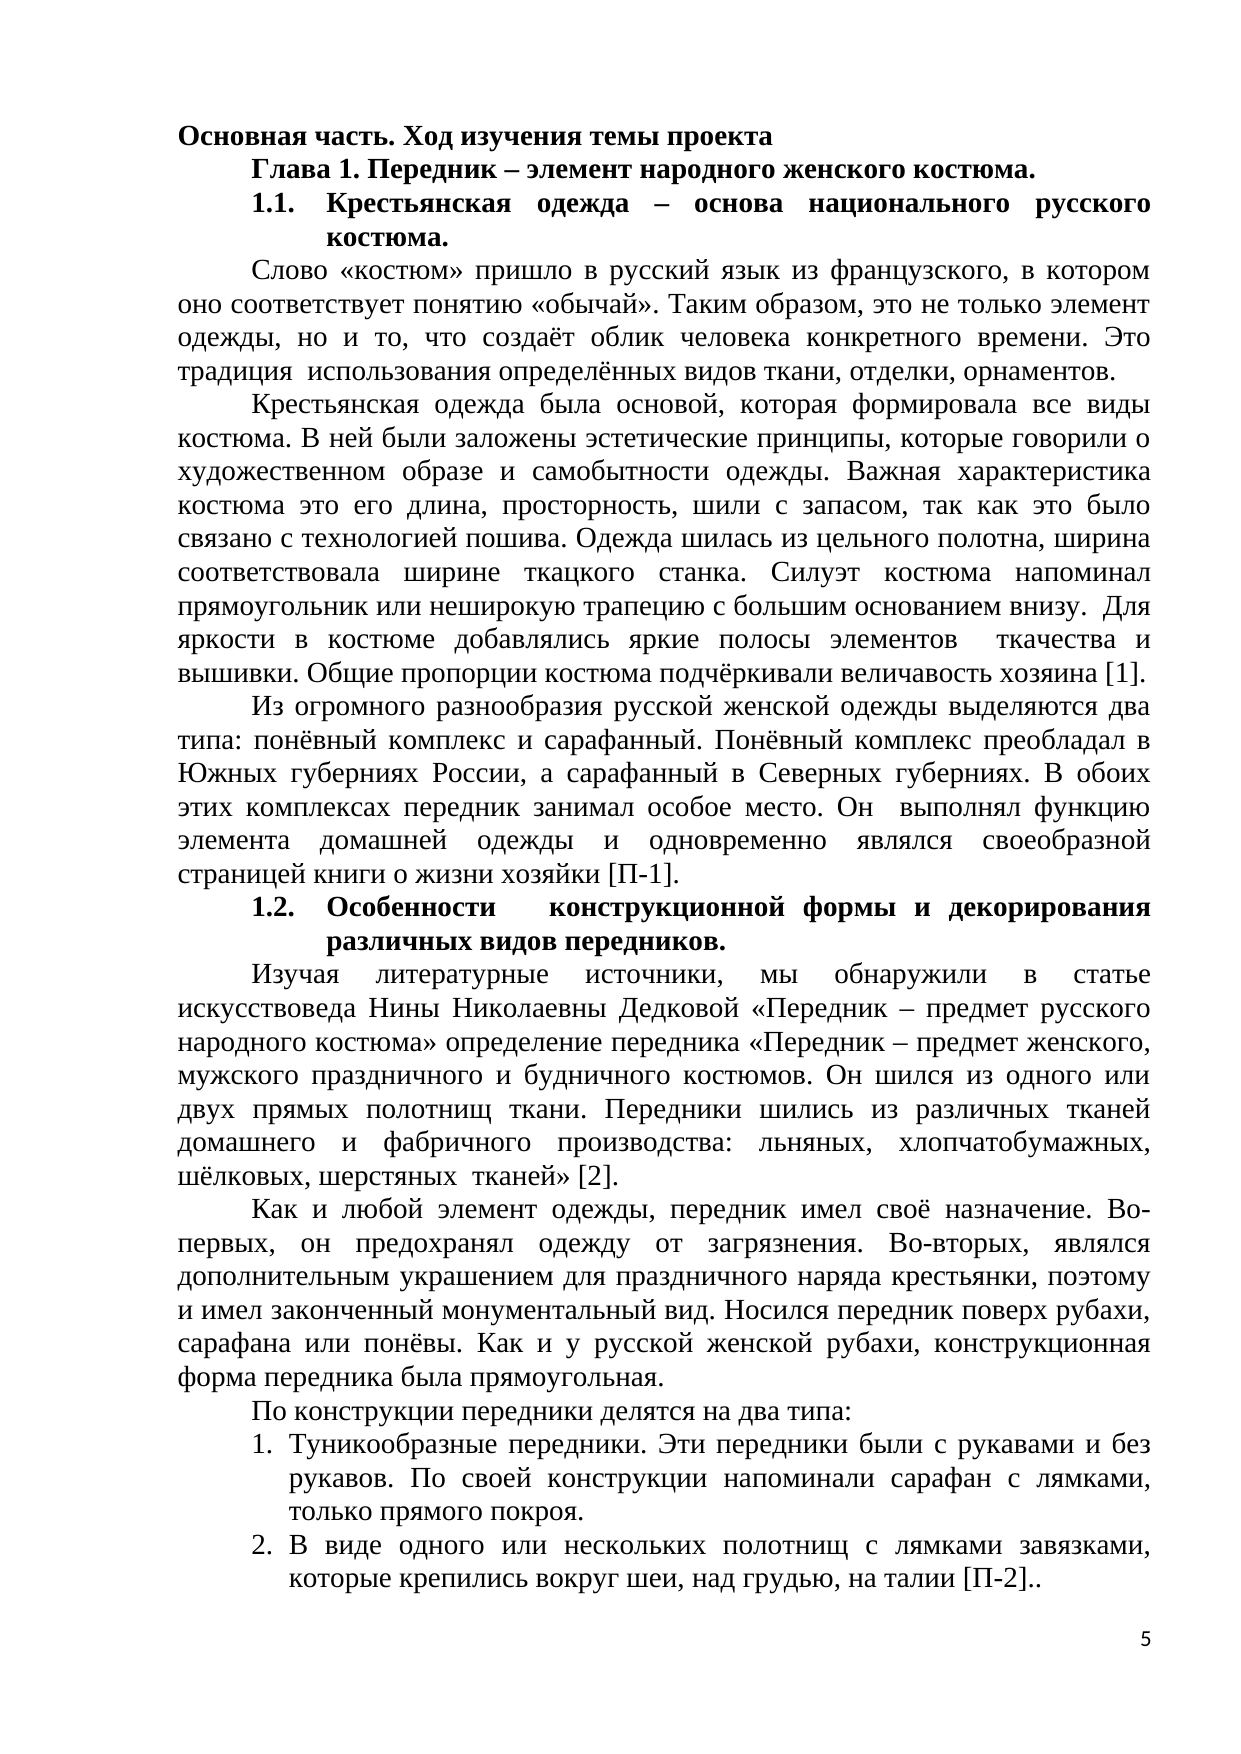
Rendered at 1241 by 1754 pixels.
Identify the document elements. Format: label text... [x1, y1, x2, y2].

text Основная часть. Ход изучения темы проекта [177, 118, 1152, 152]
list Крестьянская одежда – основа национального русского костюма. [251, 185, 1152, 252]
text Глава 1. Передник – элемент народного женского костюма. [177, 152, 1152, 185]
text Слово «костюм» пришло в русский язык из французского, в котором оно соответствует понятию «обычай». Таким образом, это не только элемент одежды, но и то, что создаёт облик человека конкретного времени. Это традиция использования определённых видов ткани, отделки, орнаментов. [177, 252, 1152, 386]
text Изучая литературные источники, мы обнаружили в статье искусствоведа Нины Николаевны Дедковой «Передник – предмет русского народного костюма» определение передника «Передник – предмет женского, мужского праздничного и будничного костюмов. Он шился из одного или двух прямых полотнищ ткани. Передники шились из различных тканей домашнего и фабричного производства: льняных, хлопчатобумажных, шёлковых, шерстяных тканей» [2]. [177, 957, 1152, 1191]
text По конструкции передники делятся на два типа: [177, 1393, 1152, 1426]
text Крестьянская одежда была основой, которая формировала все виды костюма. В ней были заложены эстетические принципы, которые говорили о художественном образе и самобытности одежды. Важная характеристика костюма это его длина, просторность, шили с запасом, так как это было связано с технологией пошива. Одежда шилась из цельного полотна, ширина соответствовала ширине ткацкого станка. Силуэт костюма напоминал прямоугольник или неширокую трапецию с большим основанием внизу. Для яркости в костюме добавлялись яркие полосы элементов ткачества и вышивки. Общие пропорции костюма подчёркивали величавость хозяина [1]. [177, 386, 1152, 688]
text Из огромного разнообразия русской женской одежды выделяются два типа: понёвный комплекс и сарафанный. Понёвный комплекс преобладал в Южных губерниях России, а сарафанный в Северных губерниях. В обоих этих комплексах передник занимал особое место. Он выполнял функцию элемента домашней одежды и одновременно являлся своеобразной страницей книги о жизни хозяйки [П-1]. [177, 688, 1152, 889]
list В виде одного или нескольких полотнищ с лямками завязками, которые крепились вокруг шеи, над грудью, на талии [П-2].. [251, 1527, 1152, 1594]
text Как и любой элемент одежды, передник имел своё назначение. Во-первых, он предохранял одежду от загрязнения. Во-вторых, являлся дополнительным украшением для праздничного наряда крестьянки, поэтому и имел законченный монументальный вид. Носился передник поверх рубахи, сарафана или понёвы. Как и у русской женской рубахи, конструкционная форма передника была прямоугольная. [177, 1191, 1152, 1393]
list Особенности конструкционной формы и декорирования различных видов передников. [251, 889, 1152, 957]
list Туникообразные передники. Эти передники были с рукавами и без рукавов. По своей конструкции напоминали сарафан с лямками, только прямого покроя. [251, 1426, 1152, 1527]
